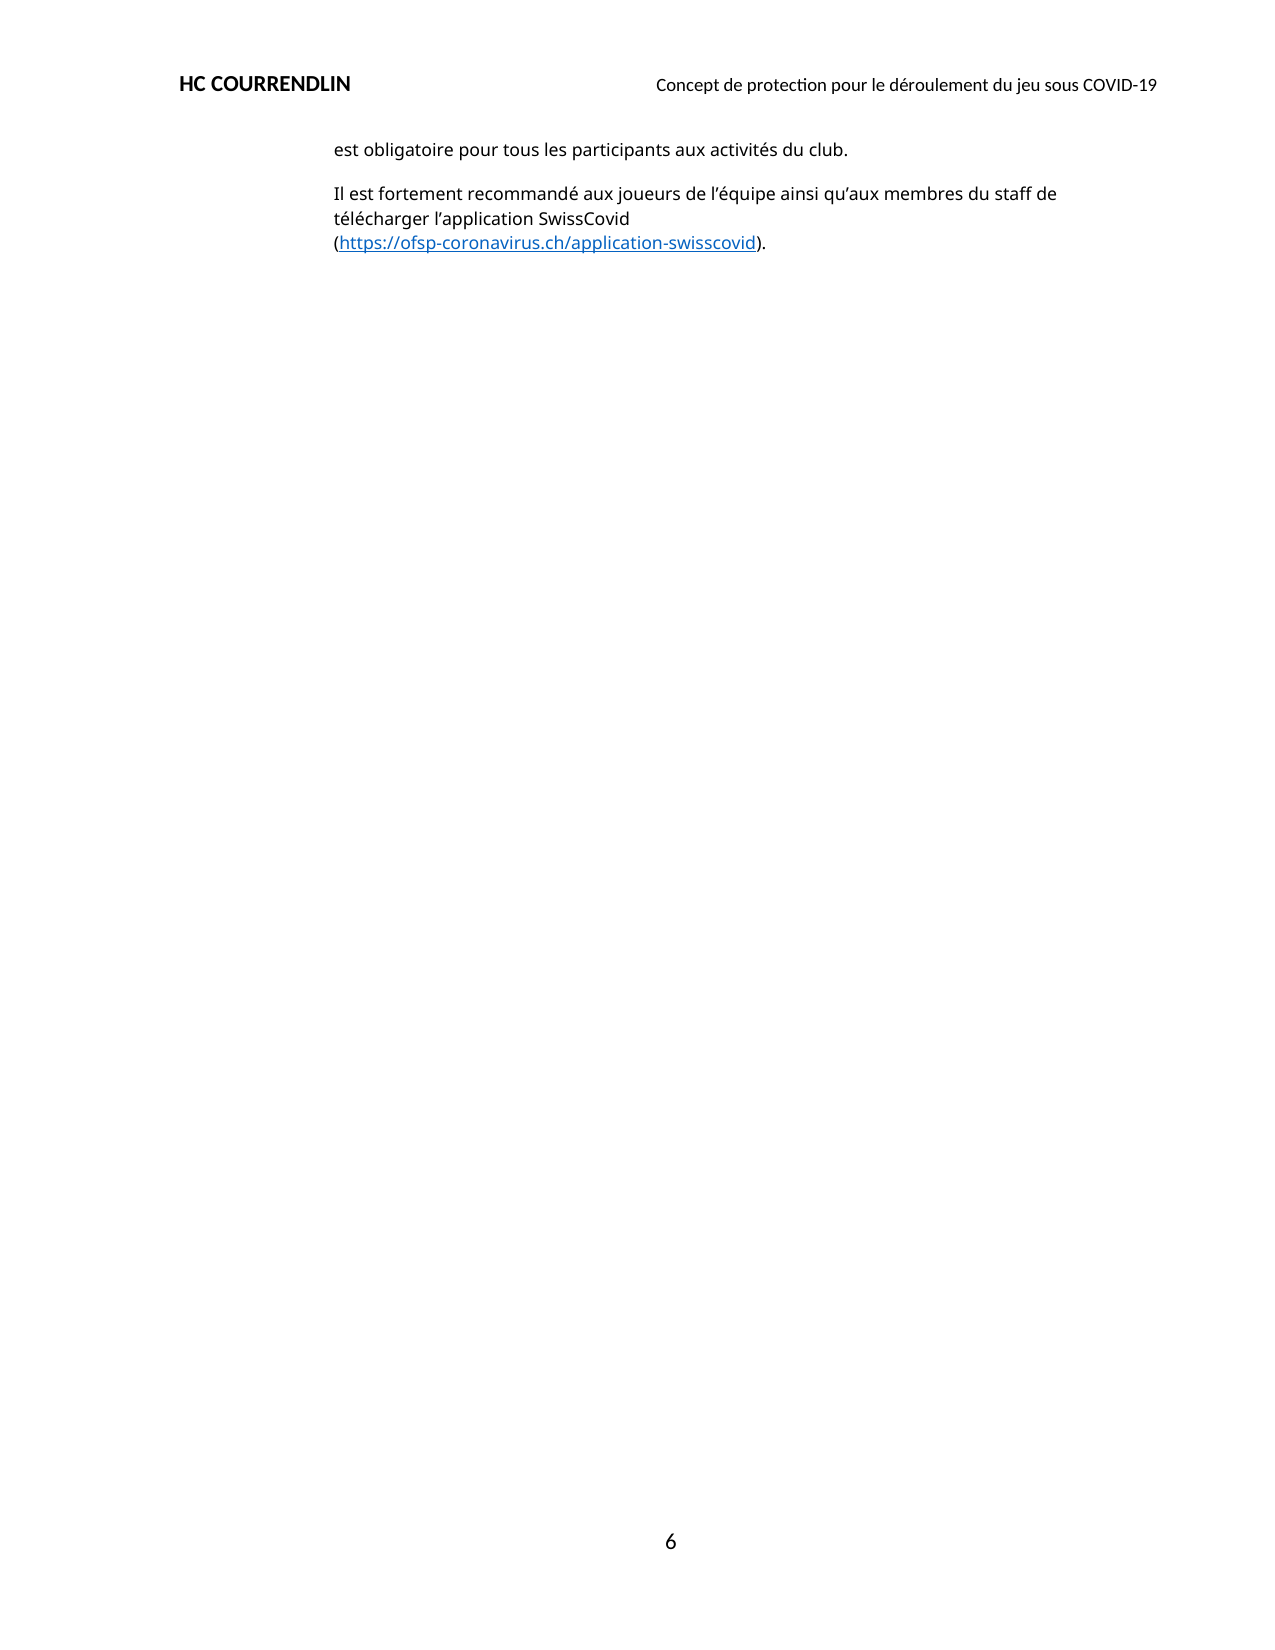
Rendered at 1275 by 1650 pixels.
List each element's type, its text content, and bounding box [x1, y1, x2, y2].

text (https://ofsp-coronavirus.ch/application-swisscovid). [334, 232, 1085, 253]
text Il est fortement recommandé aux joueurs de l’équipe ainsi qu’aux membres du staff de télécharger l’application SwissCovid [334, 181, 1085, 231]
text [334, 137, 1085, 162]
